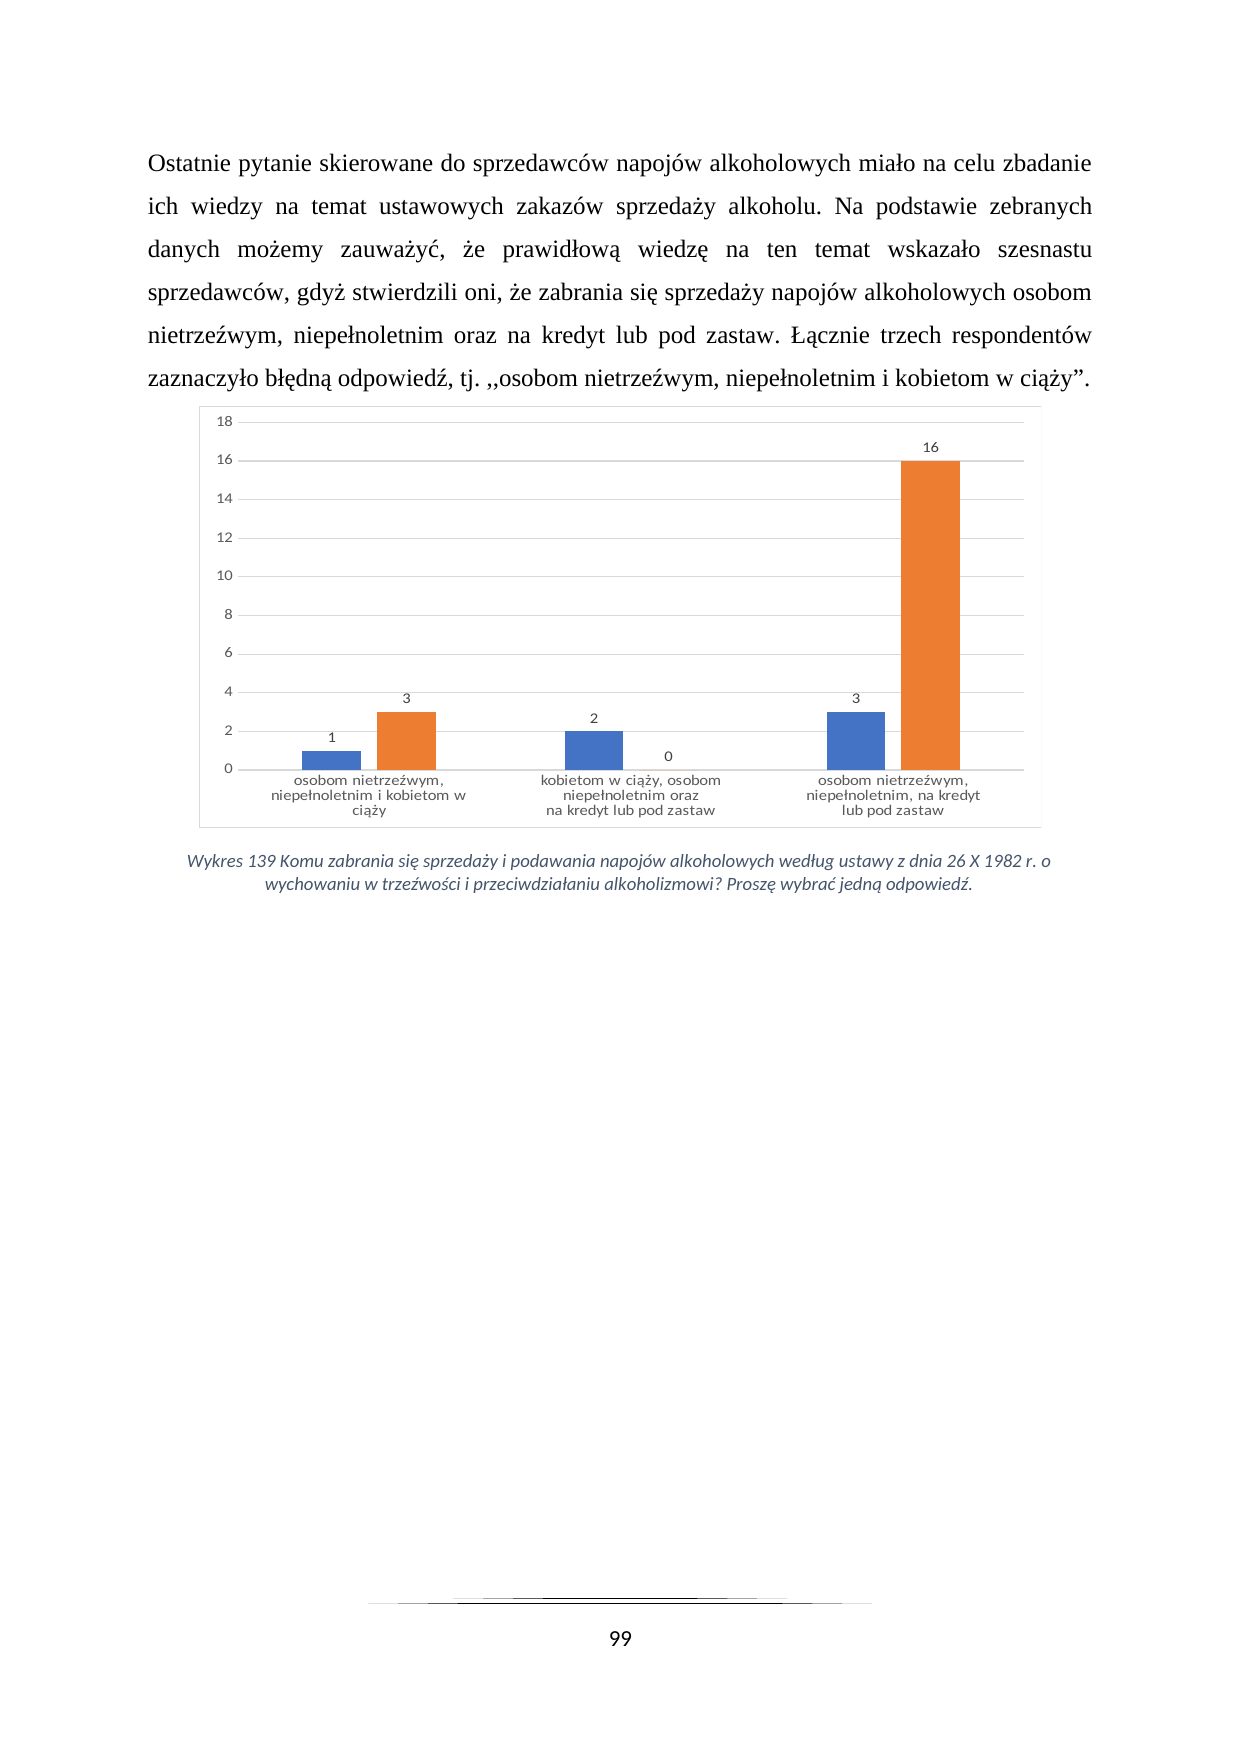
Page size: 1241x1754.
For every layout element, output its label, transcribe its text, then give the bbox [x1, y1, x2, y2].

text Ostatnie pytanie skierowane do sprzedawców napojów alkoholowych miało na celu zbadanie ich wiedzy na temat ustawowych zakazów sprzedaży alkoholu. Na podstawie zebranych danych możemy zauważyć, że prawidłową wiedzę na ten temat wskazało szesnastu sprzedawców, gdyż stwierdzili oni, że zabrania się sprzedaży napojów alkoholowych osobom nietrzeźwym, niepełnoletnim oraz na kredyt lub pod zastaw. Łącznie trzech respondentów zaznaczyło błędną odpowiedź, tj. ,,osobom nietrzeźwym, niepełnoletnim i kobietom w ciąży”. [148, 148, 1093, 392]
